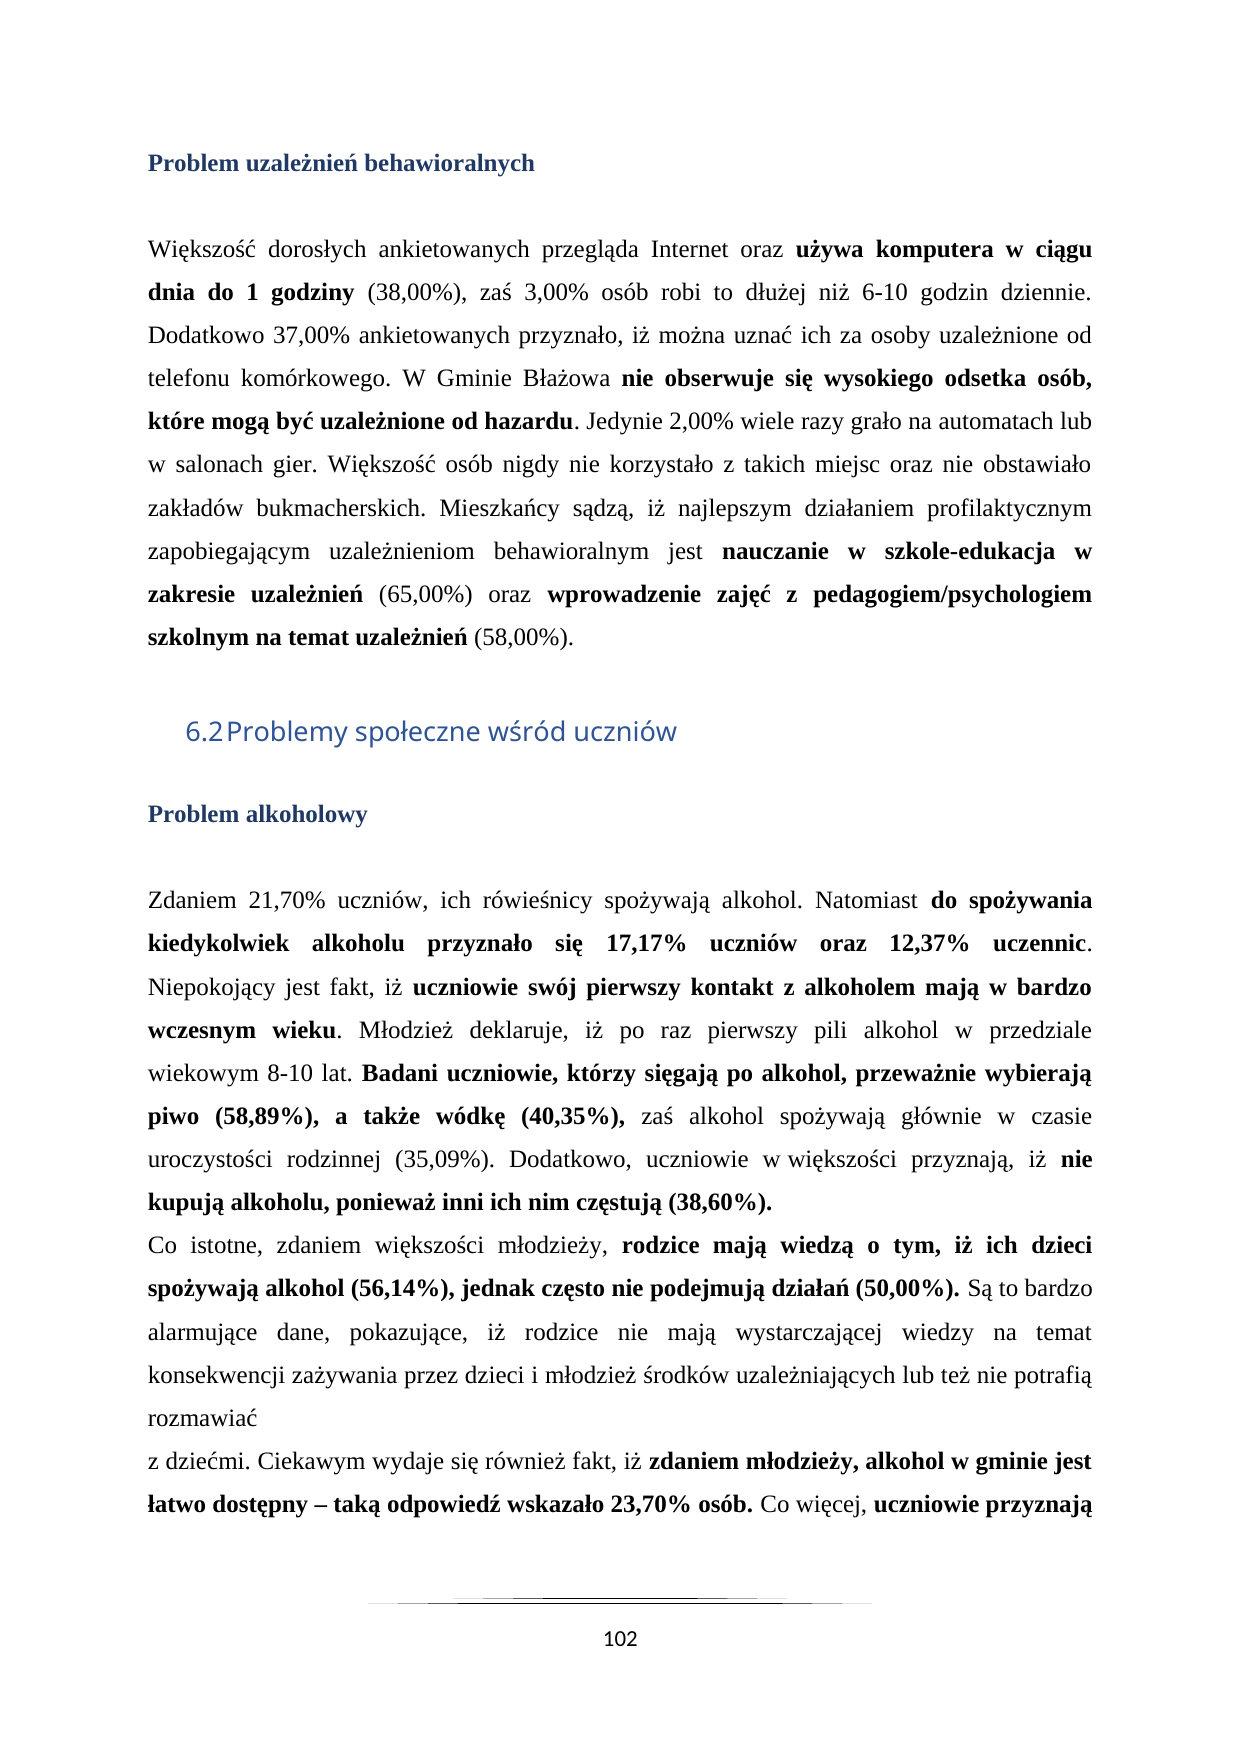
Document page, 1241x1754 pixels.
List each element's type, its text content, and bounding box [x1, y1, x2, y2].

text Zdaniem 21,70% uczniów, ich rówieśnicy spożywają alkohol. Natomiast do spożywania kiedykolwiek alkoholu przyznało się 17,17% uczniów oraz 12,37% uczennic. Niepokojący jest fakt, iż uczniowie swój pierwszy kontakt z alkoholem mają w bardzo wczesnym wieku. Młodzież deklaruje, iż po raz pierwszy pili alkohol w przedziale wiekowym 8-10 lat. Badani uczniowie, którzy sięgają po alkohol, przeważnie wybierają piwo (58,89%), a także wódkę (40,35%), zaś alkohol spożywają głównie w czasie uroczystości rodzinnej (35,09%). Dodatkowo, uczniowie w większości przyznają, iż nie kupują alkoholu, ponieważ inni ich nim częstują (38,60%). [148, 885, 1093, 1216]
subtitle Problemy społeczne wśród uczniów [185, 712, 1093, 749]
text Większość dorosłych ankietowanych przegląda Internet oraz używa komputera w ciągu dnia do 1 godziny (38,00%), zaś 3,00% osób robi to dłużej niż 6-10 godzin dziennie. Dodatkowo 37,00% ankietowanych przyznało, iż można uznać ich za osoby uzależnione od telefonu komórkowego. W Gminie Błażowa nie obserwuje się wysokiego odsetka osób, które mogą być uzależnione od hazardu. Jedynie 2,00% wiele razy grało na automatach lub w salonach gier. Większość osób nigdy nie korzystało z takich miejsc oraz nie obstawiało zakładów bukmacherskich. Mieszkańcy sądzą, iż najlepszym działaniem profilaktycznym zapobiegającym uzależnieniom behawioralnym jest nauczanie w szkole-edukacja w zakresie uzależnień (65,00%) oraz wprowadzenie zajęć z pedagogiem/psychologiem szkolnym na temat uzależnień (58,00%). [148, 234, 1093, 651]
text Problem alkoholowy [148, 799, 1093, 828]
text Problem uzależnień behawioralnych [148, 148, 1093, 176]
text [148, 1230, 1093, 1518]
